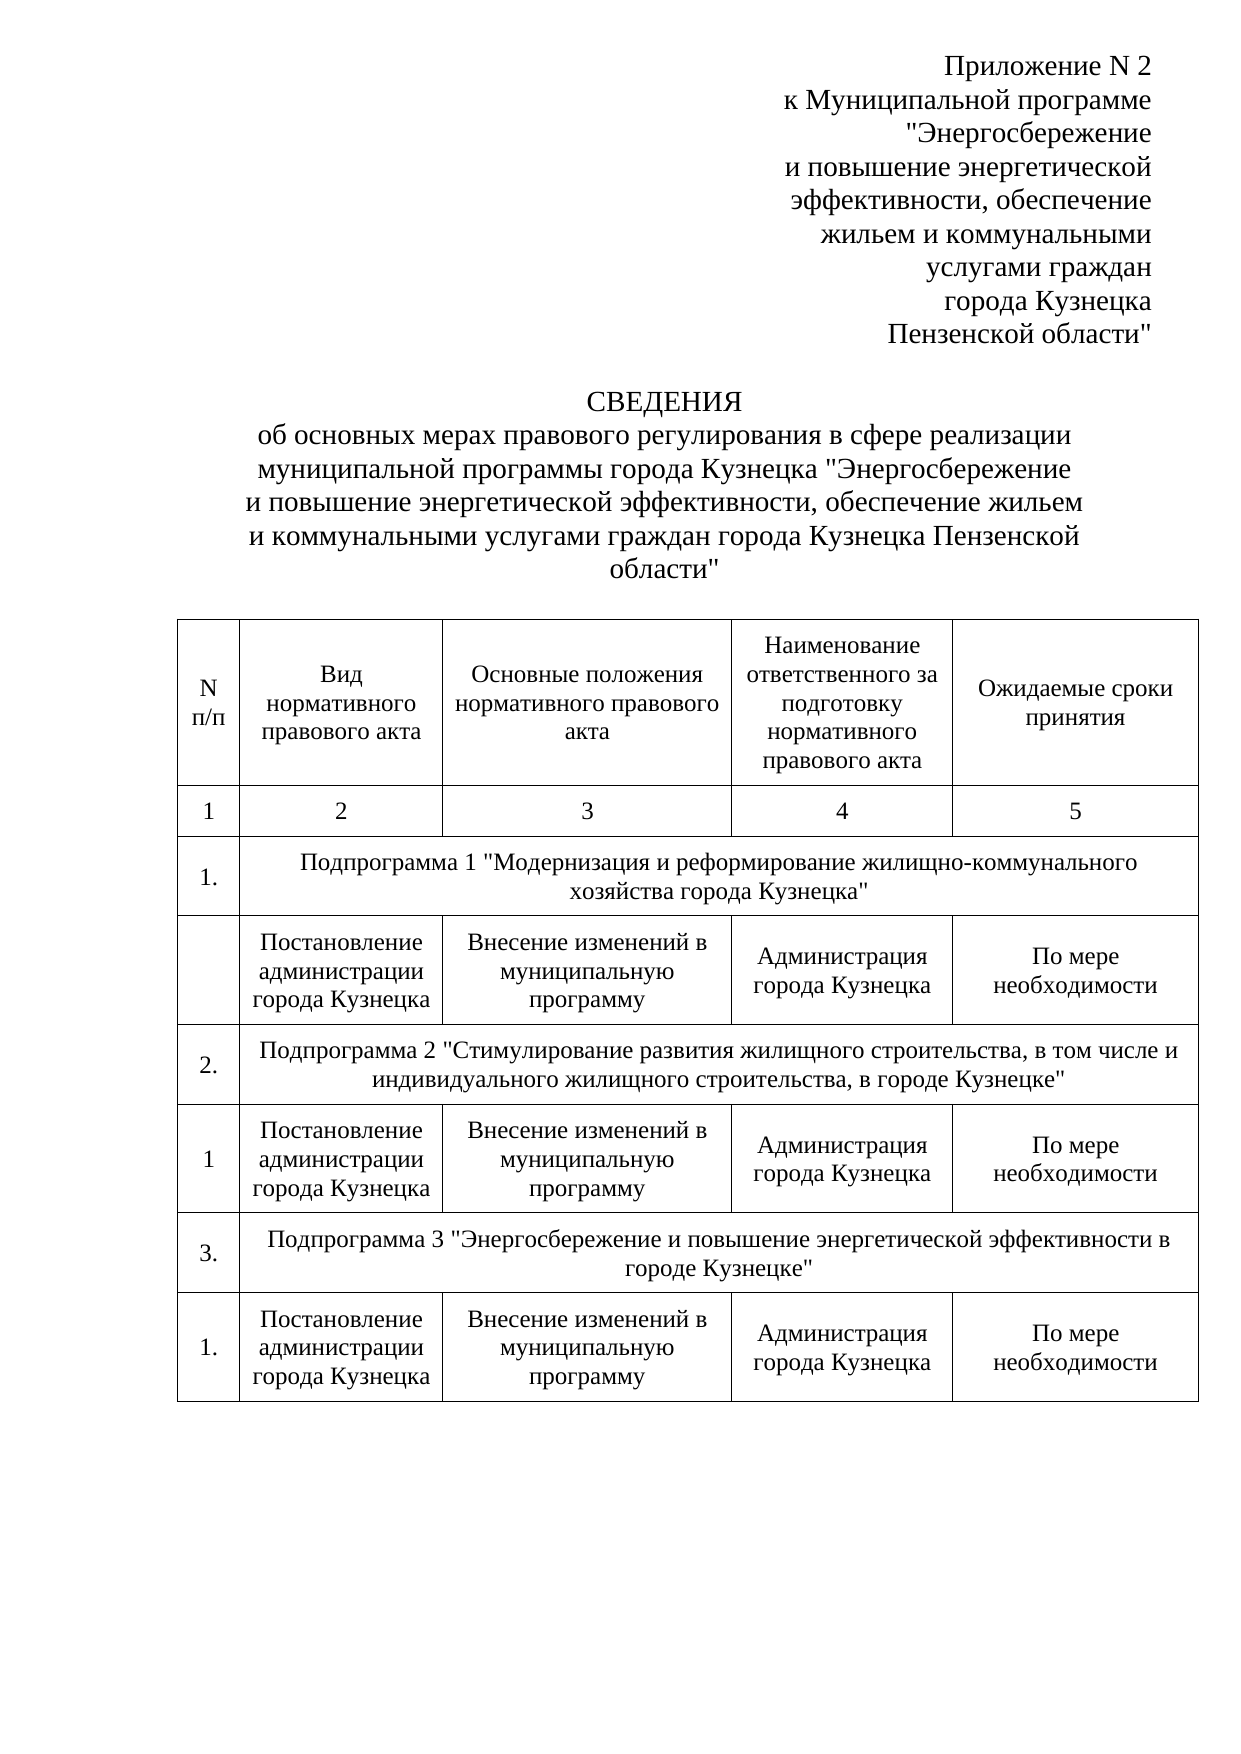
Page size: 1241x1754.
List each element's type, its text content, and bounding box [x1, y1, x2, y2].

table_cell Постановление администрации города Кузнецка [240, 916, 442, 1024]
table_cell Постановление администрации города Кузнецка [240, 1105, 442, 1212]
text СВЕДЕНИЯ [177, 384, 1152, 417]
table_cell 2 [240, 786, 442, 836]
table_cell Постановление администрации города Кузнецка [240, 1293, 442, 1401]
table_cell 3 [443, 786, 731, 836]
table_cell Подпрограмма 3 "Энергосбережение и повышение энергетической эффективности в городе Кузнецке" [240, 1213, 1198, 1292]
table_cell По мере необходимости [953, 1105, 1198, 1212]
text жильем и коммунальными [177, 216, 1152, 249]
text об основных мерах правового регулирования в сфере реализации [177, 417, 1152, 451]
table_cell Внесение изменений в муниципальную программу [443, 916, 731, 1024]
table_cell 1. [178, 837, 239, 915]
table_cell 1. [178, 1293, 239, 1401]
text муниципальной программы города Кузнецка "Энергосбережение [177, 451, 1152, 484]
text и коммунальными услугами граждан города Кузнецка Пензенской [177, 518, 1152, 551]
table_cell [178, 916, 239, 1024]
text Приложение N 2 [177, 48, 1152, 82]
table_cell Администрация города Кузнецка [732, 1105, 952, 1212]
table_header N п/п [178, 620, 239, 784]
table_cell По мере необходимости [953, 1293, 1198, 1401]
table_header Ожидаемые сроки принятия [953, 620, 1198, 784]
table_cell 2. [178, 1025, 239, 1104]
text к Муниципальной программе [177, 82, 1152, 115]
table_cell Администрация города Кузнецка [732, 916, 952, 1024]
table_cell 1 [178, 1105, 239, 1212]
text Пензенской области" [177, 317, 1152, 350]
table_cell 4 [732, 786, 952, 836]
table_cell Подпрограмма 2 "Стимулирование развития жилищного строительства, в том числе и индивидуального жилищного строительства, в городе Кузнецке" [240, 1025, 1198, 1104]
text области" [177, 551, 1152, 585]
table_cell 3. [178, 1213, 239, 1292]
text услугами граждан [177, 249, 1152, 283]
table_cell Внесение изменений в муниципальную программу [443, 1293, 731, 1401]
text и повышение энергетической [177, 149, 1152, 182]
table_cell 1 [178, 786, 239, 836]
table_header Наименование ответственного за подготовку нормативного правового акта [732, 620, 952, 784]
table_cell 5 [953, 786, 1198, 836]
text "Энергосбережение [177, 115, 1152, 149]
text эффективности, обеспечение [177, 182, 1152, 216]
table_cell Внесение изменений в муниципальную программу [443, 1105, 731, 1212]
table_cell Администрация города Кузнецка [732, 1293, 952, 1401]
table_cell Подпрограмма 1 "Модернизация и реформирование жилищно-коммунального хозяйства города Кузнецка" [240, 837, 1198, 915]
table_cell По мере необходимости [953, 916, 1198, 1024]
text и повышение энергетической эффективности, обеспечение жильем [177, 484, 1152, 518]
table_header Основные положения нормативного правового акта [443, 620, 731, 784]
text города Кузнецка [177, 283, 1152, 317]
table_header Вид нормативного правового акта [240, 620, 442, 784]
